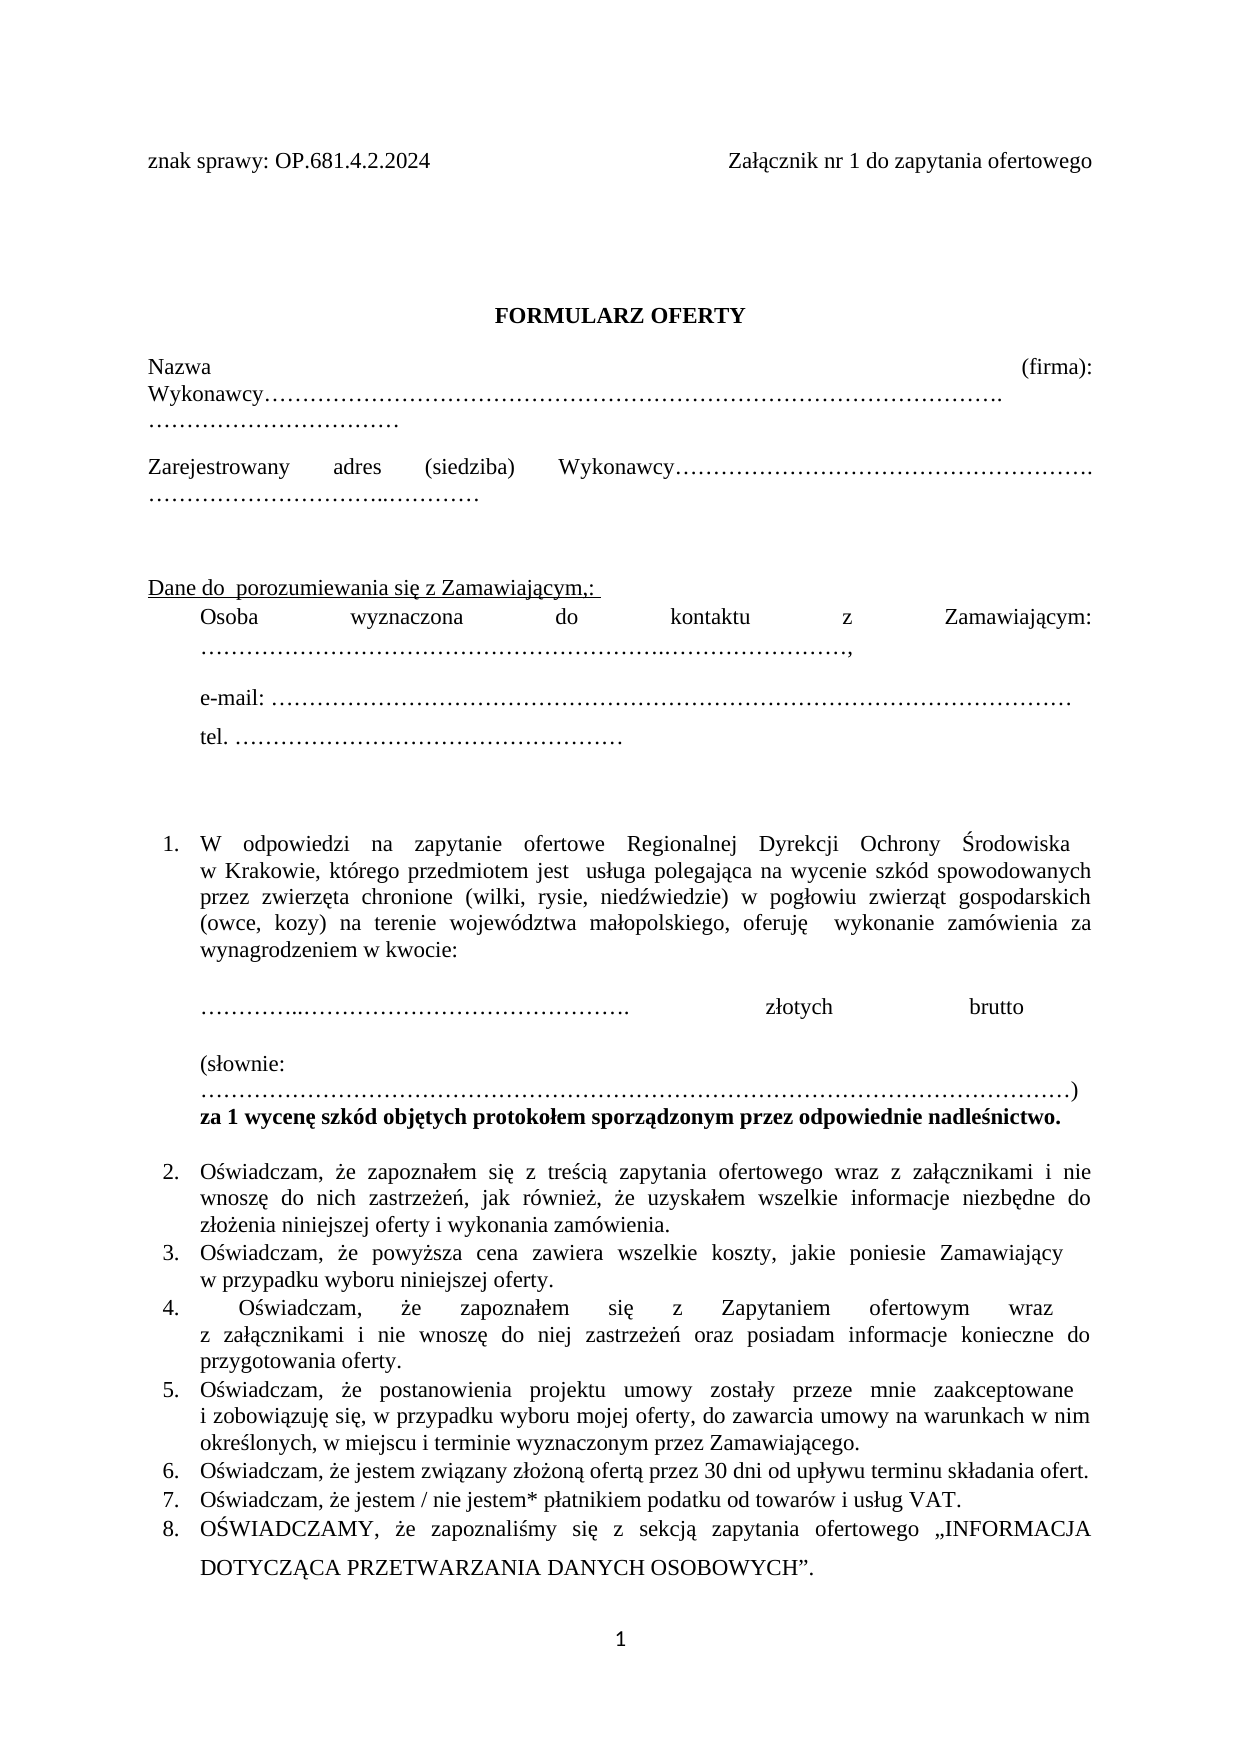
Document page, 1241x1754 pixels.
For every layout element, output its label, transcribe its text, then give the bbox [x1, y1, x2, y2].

list Oświadczam, że zapoznałem się z Zapytaniem ofertowym wraz z załącznikami i nie wnoszę do niej zastrzeżeń oraz posiadam informacje konieczne do przygotowania oferty. [162, 1294, 1093, 1373]
list Oświadczam, że jestem związany złożoną ofertą przez 30 dni od upływu terminu składania ofert. [162, 1457, 1093, 1484]
list Oświadczam, że postanowienia projektu umowy zostały przeze mnie zaakceptowane i zobowiązuję się, w przypadku wyboru mojej oferty, do zawarcia umowy na warunkach w nim określonych, w miejscu i terminie wyznaczonym przez Zamawiającego. [162, 1376, 1093, 1455]
text Osoba wyznaczona do kontaktu z Zamawiającym: …………………………………………………….……………………, [200, 603, 1093, 659]
list Oświadczam, że zapoznałem się z treścią zapytania ofertowego wraz z załącznikami i nie wnoszę do nich zastrzeżeń, jak również, że uzyskałem wszelkie informacje niezbędne do złożenia niniejszej oferty i wykonania zamówienia. [162, 1158, 1093, 1237]
text tel. …………………………………………… [200, 723, 1093, 749]
text …………..……………………………………. złotych brutto [200, 993, 1093, 1048]
list Oświadczam, że jestem / nie jestem* płatnikiem podatku od towarów i usług VAT. [162, 1486, 1093, 1512]
text Nazwa (firma): Wykonawcy…………………………………………………………………………………….…………………………… [148, 353, 1093, 432]
text e-mail: …………………………………………………………………………………………… [200, 684, 1086, 710]
text FORMULARZ OFERTY [148, 302, 1093, 329]
list Oświadczam, że powyższa cena zawiera wszelkie koszty, jakie poniesie Zamawiający w przypadku wyboru niniejszej oferty. [162, 1239, 1093, 1292]
text Dane do porozumiewania się z Zamawiającym,: [148, 574, 1093, 600]
list OŚWIADCZAMY, że zapoznaliśmy się z sekcją zapytania ofertowego „INFORMACJA DOTYCZĄCA PRZETWARZANIA DANYCH OSOBOWYCH”. [162, 1515, 1093, 1581]
list W odpowiedzi na zapytanie ofertowe Regionalnej Dyrekcji Ochrony Środowiska w Krakowie, którego przedmiotem jest usługa polegająca na wycenie szkód spowodowanych przez zwierzęta chronione (wilki, rysie, niedźwiedzie) w pogłowiu zwierząt gospodarskich (owce, kozy) na terenie województwa małopolskiego, oferuję wykonanie zamówienia za wynagrodzeniem w kwocie: [162, 830, 1093, 962]
text Zarejestrowany adres (siedziba) Wykonawcy……………………………………………….…………………………..………… [148, 453, 1093, 506]
text znak sprawy: OP.681.4.2.2024 Załącznik nr 1 do zapytania ofertowego [148, 148, 1104, 174]
text (słownie: ……………………………………………………………………………………………………) za 1 wycenę szkód objętych protokołem sporządzonym przez odpowiednie nadleśnictwo. [200, 1050, 1093, 1129]
